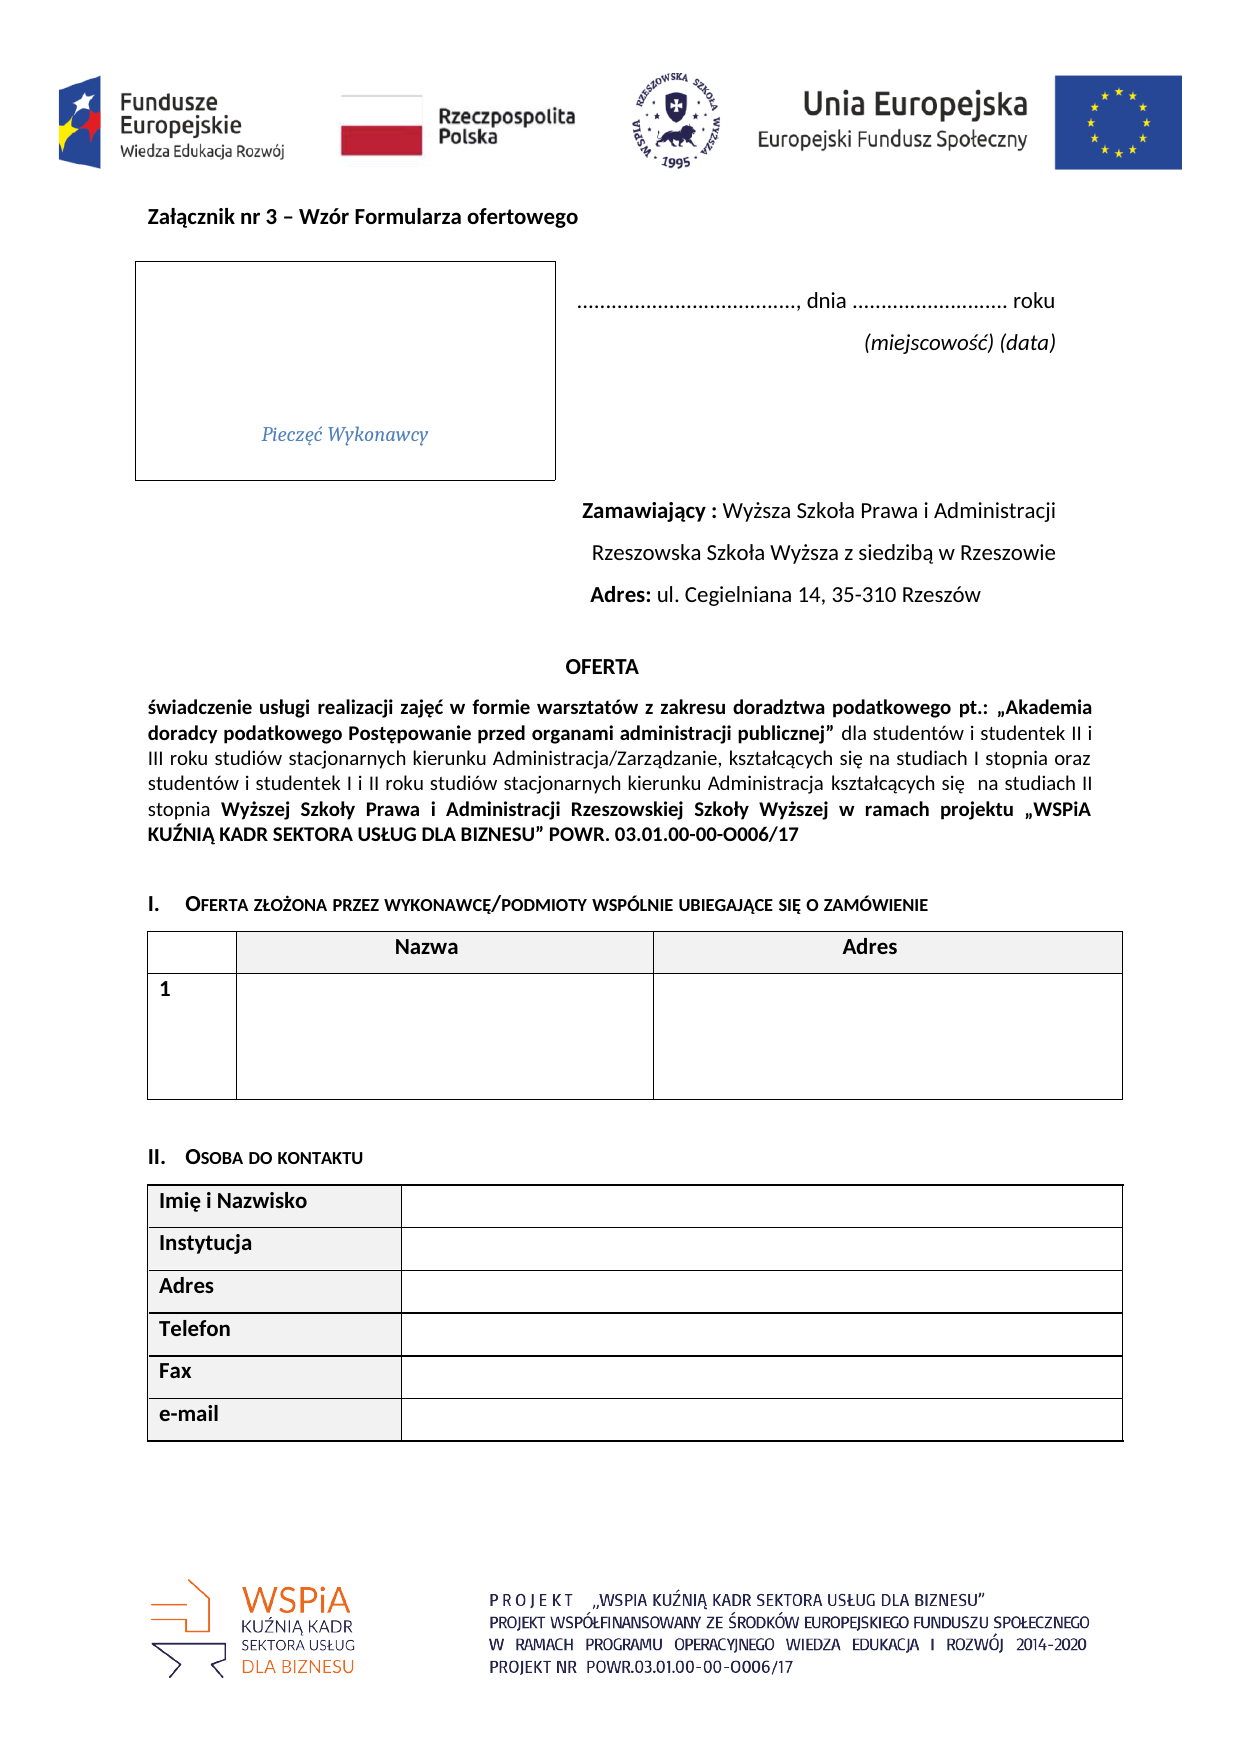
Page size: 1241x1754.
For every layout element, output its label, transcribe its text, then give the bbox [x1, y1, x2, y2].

text (miejscowość) (data) [556, 328, 1056, 356]
table_cell Telefon [148, 1313, 401, 1355]
text I. Oferta złożona przez wykonawcę/podmioty wspólnie ubiegające się o zamówienie [148, 889, 1056, 917]
text Zamawiający : Wyższa Szkoła Prawa i Administracji Rzeszowska Szkoła Wyższa z siedzibą w Rzeszowie [148, 496, 1056, 566]
table_cell e-mail [148, 1399, 401, 1440]
table_header [402, 1186, 1122, 1227]
table_cell 1 [148, 974, 236, 1099]
table_header Nazwa [237, 932, 653, 973]
table_header Imię i Nazwisko [148, 1186, 401, 1227]
subtitle OFERTA [148, 652, 1056, 680]
picture [58, 73, 1182, 175]
table_cell [402, 1399, 1122, 1440]
table_header Adres [654, 932, 1122, 973]
table_cell [402, 1314, 1122, 1355]
text Adres: ul. Cegielniana 14, 35-310 Rzeszów [148, 580, 1056, 608]
table_cell [402, 1357, 1122, 1398]
table_cell [237, 974, 653, 1099]
table_cell Adres [148, 1271, 401, 1312]
table_cell [402, 1271, 1122, 1312]
table_cell [654, 974, 1122, 1099]
list świadczenie usługi realizacji zajęć w formie warsztatów z zakresu doradztwa podatkowego pt.: „Akademia doradcy podatkowego Postępowanie przed organami administracji publicznej” dla studentów i studentek II i III roku studiów stacjonarnych kierunku Administracja/Zarządzanie, kształcących się na studiach I stopnia oraz studentów i studentek I i II roku studiów stacjonarnych kierunku Administracja kształcących się na studiach II stopnia Wyższej Szkoły Prawa i Administracji Rzeszowskiej Szkoły Wyższej w ramach projektu „WSPiA KUŹNIĄ KADR SEKTORA USŁUG DLA BIZNESU” POWR. 03.01.00-00-O006/17 [148, 694, 1093, 847]
picture [147, 1572, 1093, 1681]
table_cell [402, 1228, 1122, 1269]
table_cell Fax [148, 1356, 401, 1398]
text II. Osoba do kontaktu [148, 1142, 1056, 1170]
table_cell Instytucja [148, 1228, 401, 1269]
table_header [148, 932, 236, 973]
text ......................................, dnia ........................... roku [556, 286, 1056, 314]
text Załącznik nr 3 – Wzór Formularza ofertowego [148, 202, 1056, 230]
